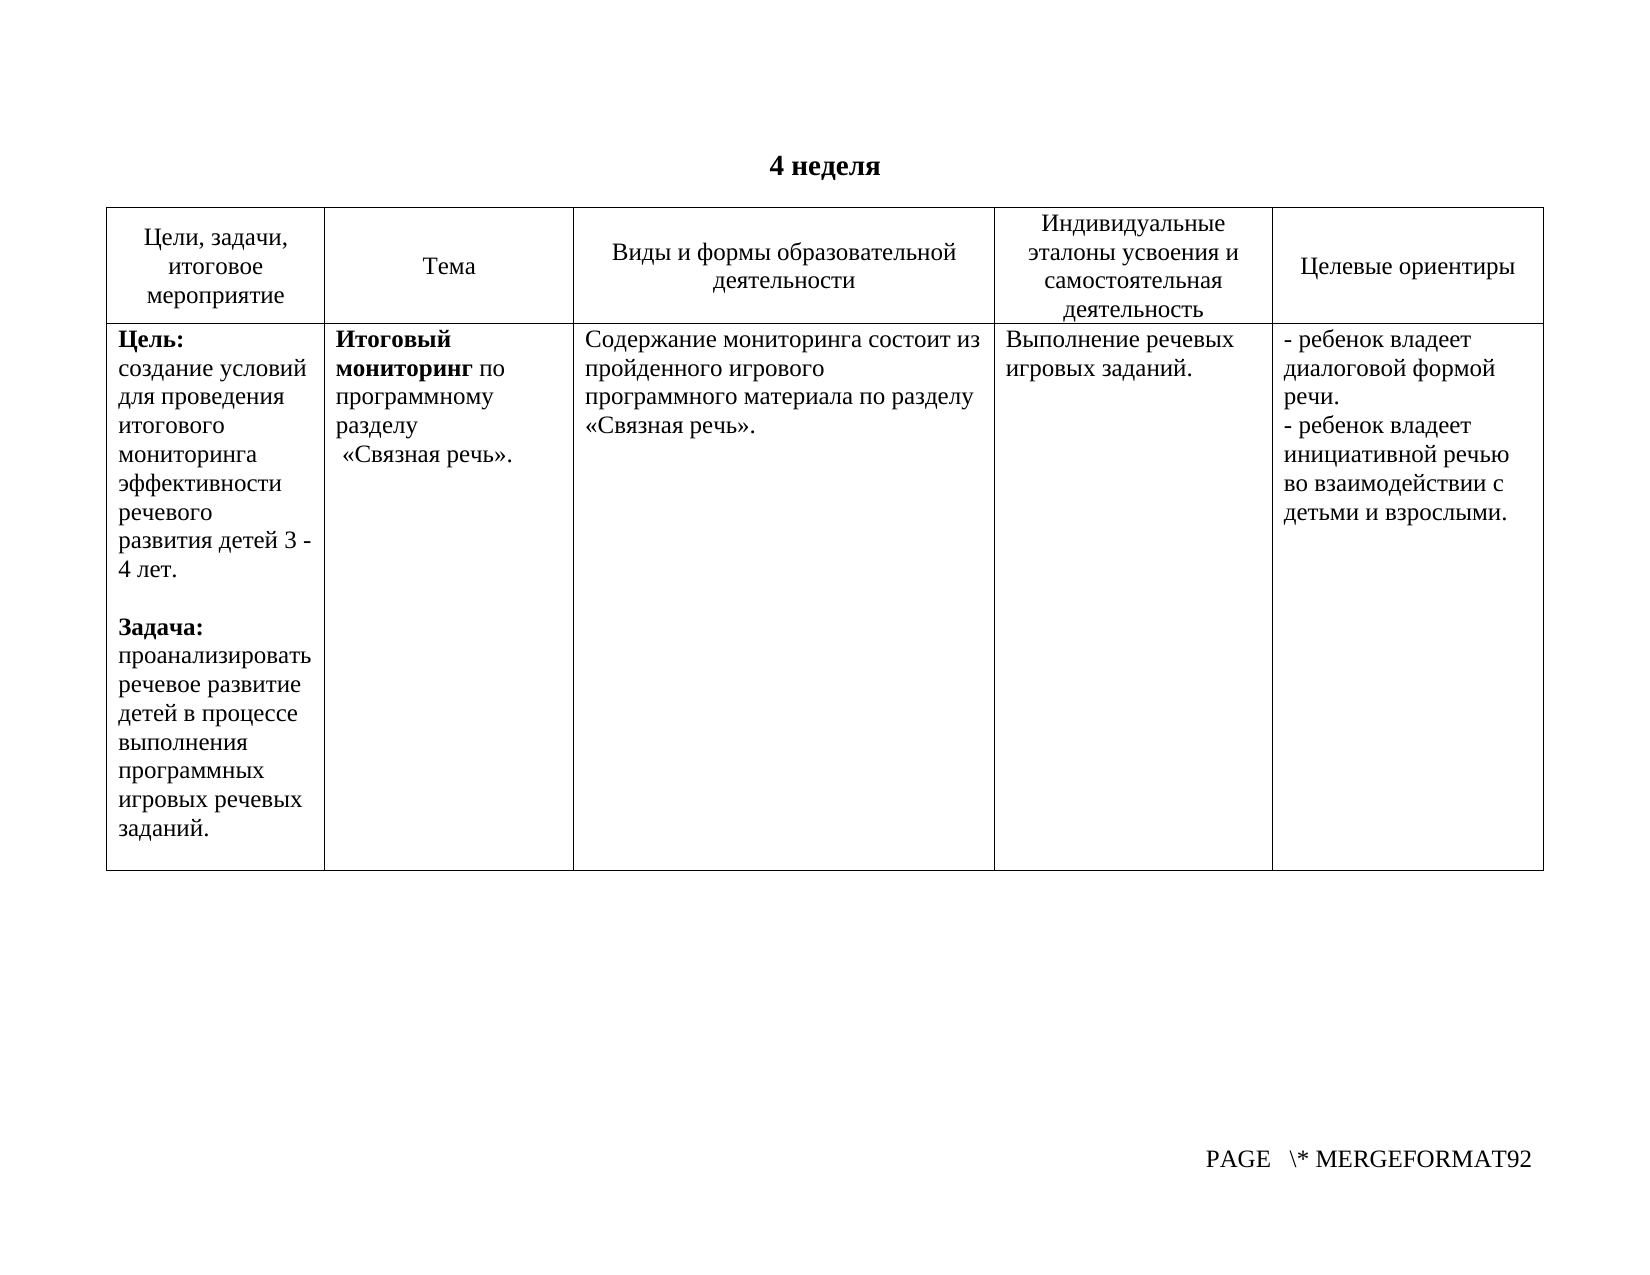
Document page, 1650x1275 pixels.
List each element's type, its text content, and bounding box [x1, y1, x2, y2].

table_header Целевые ориентиры [1273, 208, 1543, 323]
table_cell Итоговый мониторинг по программному разделу «Связная речь». [325, 324, 573, 870]
text 4 неделя [118, 148, 1532, 181]
table_cell Содержание мониторинга состоит из пройденного игрового программного материала по разделу «Связная речь». [574, 324, 994, 870]
table_cell Цель: создание условий для проведения итогового мониторинга эффективности речевого развития детей 3 - 4 лет. Задача: проанализировать речевое развитие детей в процессе выполнения программных игровых речевых заданий. [107, 324, 324, 870]
table_header Цели, задачи, итоговое мероприятие [107, 208, 324, 323]
table_header Тема [325, 208, 573, 323]
table_cell Выполнение речевых игровых заданий. [995, 324, 1272, 870]
table_header Индивидуальные эталоны усвоения и самостоятельная деятельность [995, 208, 1272, 323]
table_header Виды и формы образовательной деятельности [574, 208, 994, 323]
table_cell - ребенок владеет диалоговой формой речи. - ребенок владеет инициативной речью во взаимодействии с детьми и взрослыми. [1273, 324, 1543, 870]
